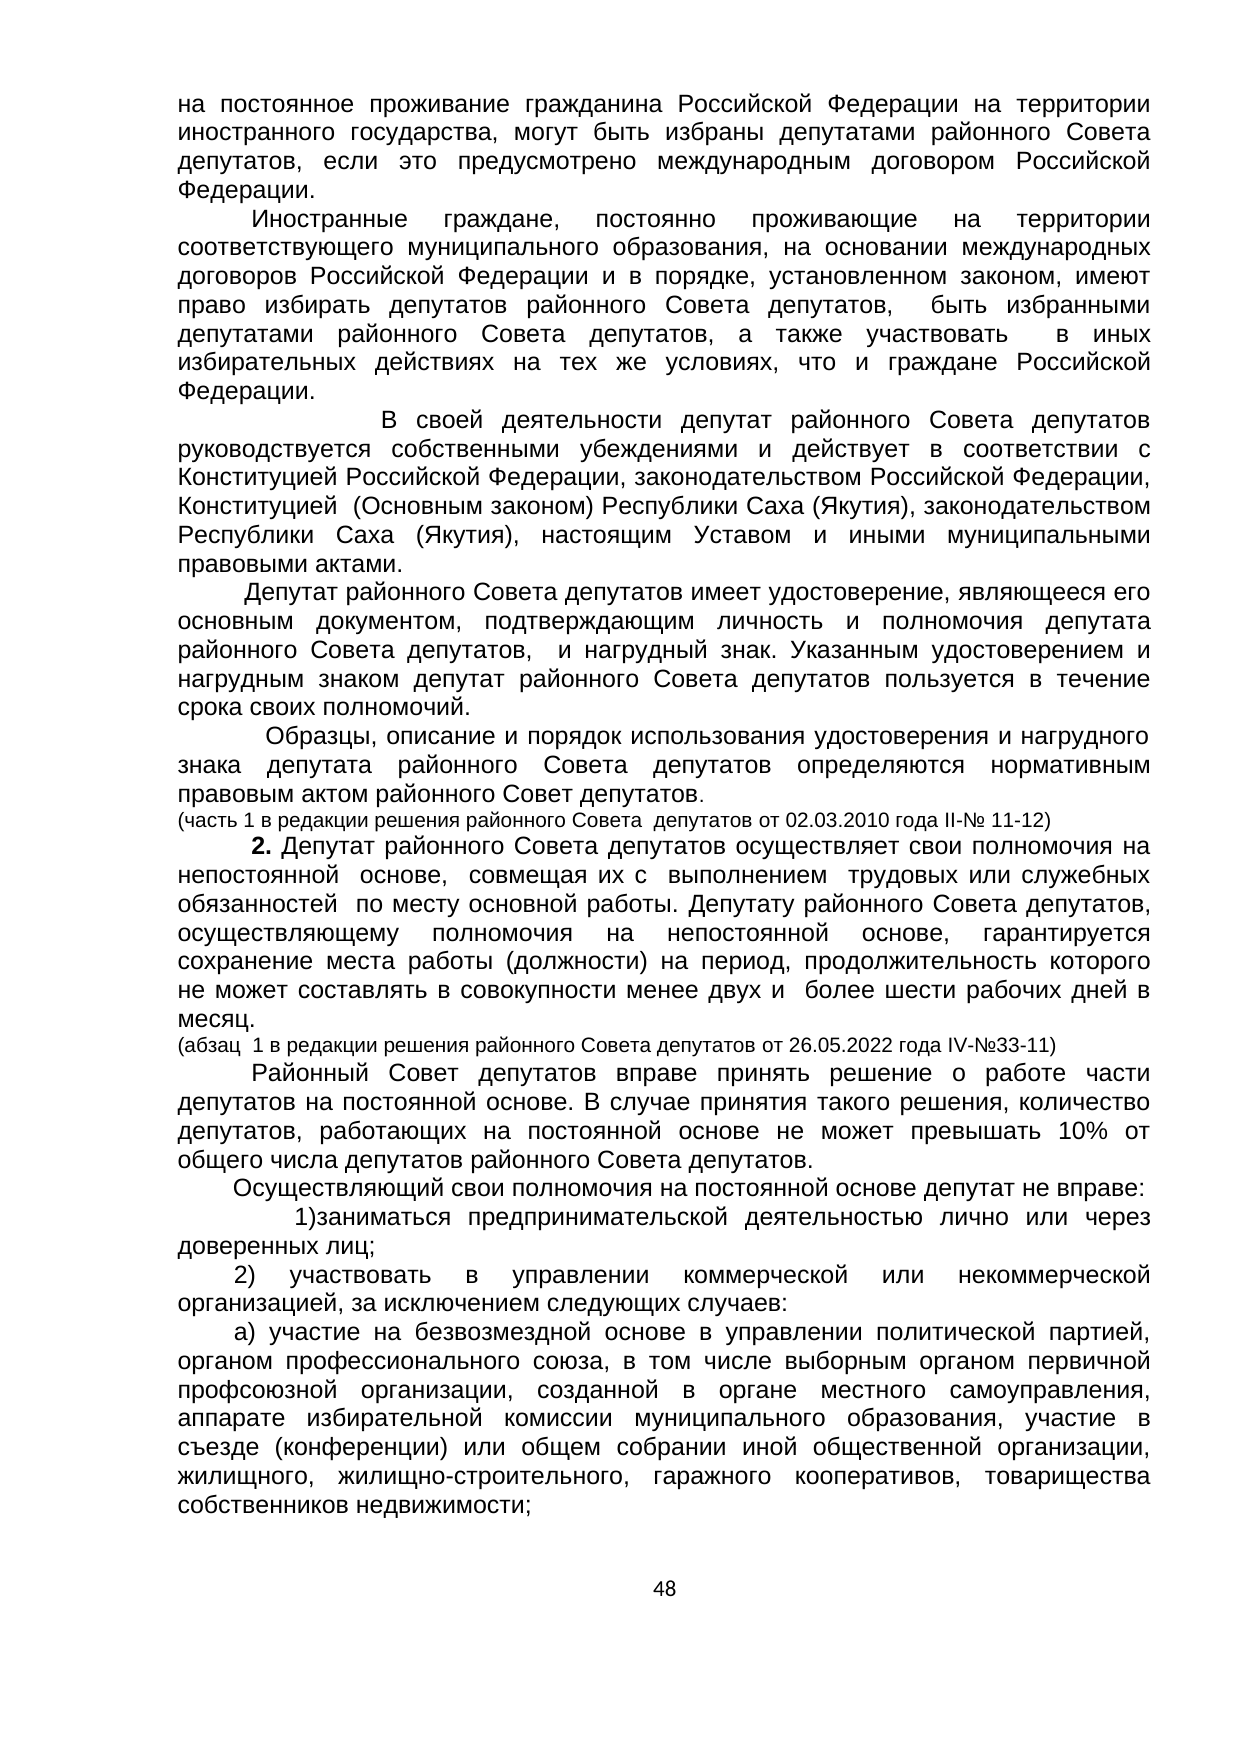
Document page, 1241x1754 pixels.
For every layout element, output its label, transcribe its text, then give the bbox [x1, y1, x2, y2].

text (часть 1 в редакции решения районного Совета депутатов от 02.03.2010 года II-№ 11-12) [177, 807, 1152, 831]
text Осуществляющий свои полномочия на постоянной основе депутат не вправе: [177, 1173, 1152, 1202]
text В своей деятельности депутат районного Совета депутатов руководствуется собственными убеждениями и действует в соответствии с Конституцией Российской Федерации, законодательством Российской Федерации, Конституцией (Основным законом) Республики Саха (Якутия), законодательством Республики Саха (Якутия), настоящим Уставом и иными муниципальными правовыми актами. [177, 405, 1152, 577]
text Районный Совет депутатов вправе принять решение о работе части депутатов на постоянной основе. В случае принятия такого решения, количество депутатов, работающих на постоянной основе не может превышать 10% от общего числа депутатов районного Совета депутатов. [177, 1058, 1152, 1173]
text Образцы, описание и порядок использования удостоверения и нагрудного знака депутата районного Совета депутатов определяются нормативным правовым актом районного Совет депутатов. [177, 721, 1152, 807]
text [177, 89, 1152, 204]
text а) участие на безвозмездной основе в управлении политической партией, органом профессионального союза, в том числе выборным органом первичной профсоюзной организации, созданной в органе местного самоуправления, аппарате избирательной комиссии муниципального образования, участие в съезде (конференции) или общем собрании иной общественной организации, жилищного, жилищно-строительного, гаражного кооперативов, товарищества собственников недвижимости; [177, 1317, 1152, 1518]
text Иностранные граждане, постоянно проживающие на территории соответствующего муниципального образования, на основании международных договоров Российской Федерации и в порядке, установленном законом, имеют право избирать депутатов районного Совета депутатов, быть избранными депутатами районного Совета депутатов, а также участвовать в иных избирательных действиях на тех же условиях, что и граждане Российской Федерации. [177, 204, 1152, 405]
text 1)заниматься предпринимательской деятельностью лично или через доверенных лиц; [177, 1202, 1152, 1260]
text Депутат районного Совета депутатов имеет удостоверение, являющееся его основным документом, подтверждающим личность и полномочия депутата районного Совета депутатов, и нагрудный знак. Указанным удостоверением и нагрудным знаком депутат районного Совета депутатов пользуется в течение срока своих полномочий. [177, 577, 1152, 721]
text 2) участвовать в управлении коммерческой или некоммерческой организацией, за исключением следующих случаев: [177, 1260, 1152, 1317]
text 2. Депутат районного Совета депутатов осуществляет свои полномочия на непостоянной основе, совмещая их с выполнением трудовых или служебных обязанностей по месту основной работы. Депутату районного Совета депутатов, осуществляющему полномочия на непостоянной основе, гарантируется сохранение места работы (должности) на период, продолжительность которого не может составлять в совокупности менее двух и более шести рабочих дней в месяц. [177, 831, 1152, 1033]
text (абзац 1 в редакции решения районного Совета депутатов от 26.05.2022 года IV-№33-11) [177, 1033, 1152, 1057]
